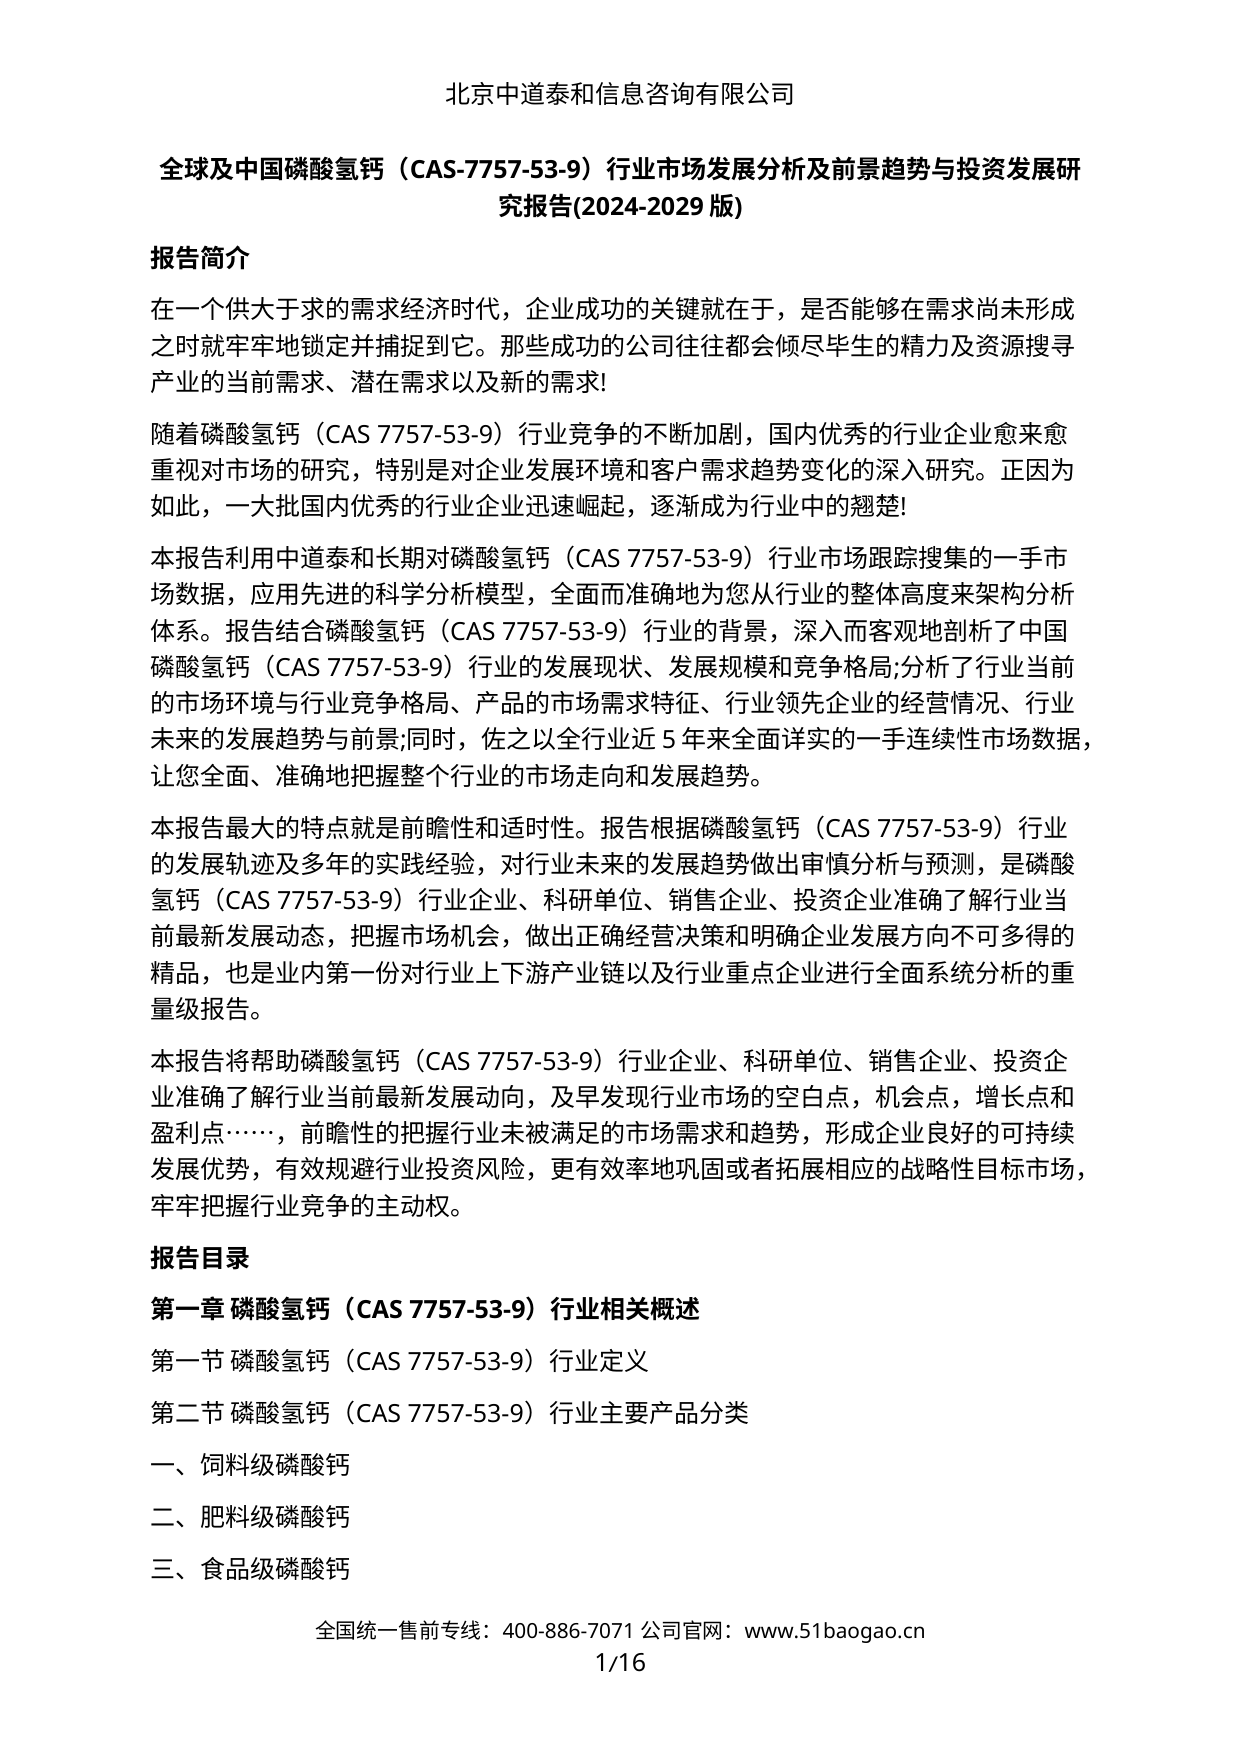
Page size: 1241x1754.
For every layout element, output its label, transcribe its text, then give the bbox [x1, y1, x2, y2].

text 一、饲料级磷酸钙 [150, 1446, 1090, 1482]
text 在一个供大于求的需求经济时代，企业成功的关键就在于，是否能够在需求尚未形成之时就牢牢地锁定并捕捉到它。那些成功的公司往往都会倾尽毕生的精力及资源搜寻产业的当前需求、潜在需求以及新的需求! [150, 290, 1090, 399]
text 本报告最大的特点就是前瞻性和适时性。报告根据磷酸氢钙（CAS 7757-53-9）行业的发展轨迹及多年的实践经验，对行业未来的发展趋势做出审慎分析与预测，是磷酸氢钙（CAS 7757-53-9）行业企业、科研单位、销售企业、投资企业准确了解行业当前最新发展动态，把握市场机会，做出正确经营决策和明确企业发展方向不可多得的精品，也是业内第一份对行业上下游产业链以及行业重点企业进行全面系统分析的重量级报告。 [150, 808, 1090, 1026]
text 全球及中国磷酸氢钙（CAS-7757-53-9）行业市场发展分析及前景趋势与投资发展研究报告(2024-2029版) [150, 150, 1090, 222]
text 报告目录 [150, 1238, 1090, 1274]
text 报告简介 [150, 238, 1090, 274]
text 本报告将帮助磷酸氢钙（CAS 7757-53-9）行业企业、科研单位、销售企业、投资企业准确了解行业当前最新发展动向，及早发现行业市场的空白点，机会点，增长点和盈利点……，前瞻性的把握行业未被满足的市场需求和趋势，形成企业良好的可持续发展优势，有效规避行业投资风险，更有效率地巩固或者拓展相应的战略性目标市场，牢牢把握行业竞争的主动权。 [150, 1041, 1090, 1222]
text 随着磷酸氢钙（CAS 7757-53-9）行业竞争的不断加剧，国内优秀的行业企业愈来愈重视对市场的研究，特别是对企业发展环境和客户需求趋势变化的深入研究。正因为如此，一大批国内优秀的行业企业迅速崛起，逐渐成为行业中的翘楚! [150, 414, 1090, 523]
text 第一节 磷酸氢钙（CAS 7757-53-9）行业定义 [150, 1342, 1090, 1378]
text 二、肥料级磷酸钙 [150, 1497, 1090, 1534]
text 本报告利用中道泰和长期对磷酸氢钙（CAS 7757-53-9）行业市场跟踪搜集的一手市场数据，应用先进的科学分析模型，全面而准确地为您从行业的整体高度来架构分析体系。报告结合磷酸氢钙（CAS 7757-53-9）行业的背景，深入而客观地剖析了中国磷酸氢钙（CAS 7757-53-9）行业的发展现状、发展规模和竞争格局;分析了行业当前的市场环境与行业竞争格局、产品的市场需求特征、行业领先企业的经营情况、行业未来的发展趋势与前景;同时，佐之以全行业近5年来全面详实的一手连续性市场数据，让您全面、准确地把握整个行业的市场走向和发展趋势。 [150, 539, 1090, 792]
text 第二节 磷酸氢钙（CAS 7757-53-9）行业主要产品分类 [150, 1394, 1090, 1430]
text 三、食品级磷酸钙 [150, 1549, 1090, 1586]
text 第一章 磷酸氢钙（CAS 7757-53-9）行业相关概述 [150, 1290, 1090, 1326]
